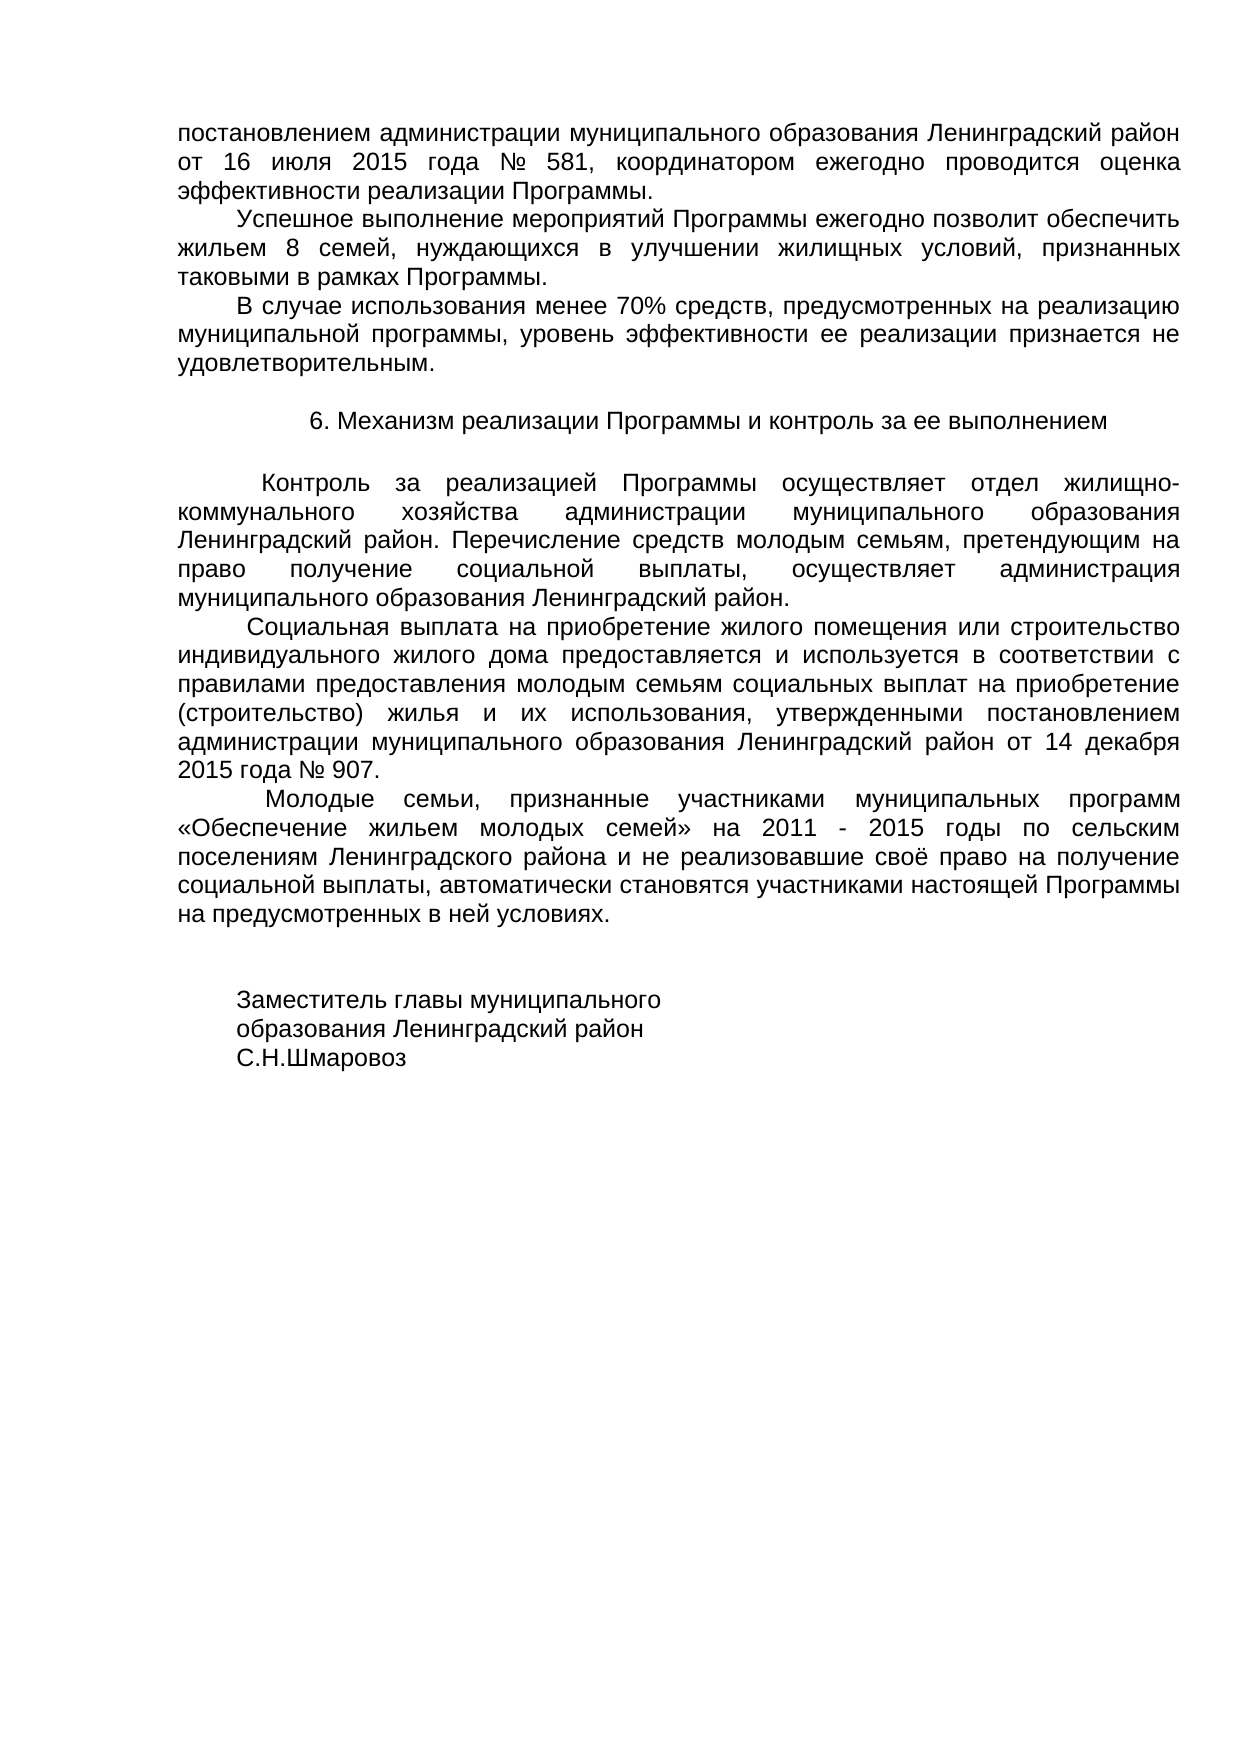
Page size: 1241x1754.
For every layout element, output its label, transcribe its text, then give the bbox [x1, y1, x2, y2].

text Молодые семьи, признанные участниками муниципальных программ «Обеспечение жильем молодых семей» на 2011 - 2015 годы по сельским поселениям Ленинградского района и не реализовавшие своё право на получение социальной выплаты, автоматически становятся участниками настоящей Программы на предусмотренных в ней условиях. [177, 784, 1181, 928]
text С.Н.Шмаровоз [177, 1043, 1181, 1072]
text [177, 118, 1181, 204]
text образования Ленинградский район [177, 1014, 1181, 1043]
text Социальная выплата на приобретение жилого помещения или строительство индивидуального жилого дома предоставляется и используется в соответствии с правилами предоставления молодым семьям социальных выплат на приобретение (строительство) жилья и их использования, утвержденными постановлением администрации муниципального образования Ленинградский район от 14 декабря 2015 года № 907. [177, 612, 1181, 784]
text Заместитель главы муниципального [177, 985, 1181, 1014]
text Контроль за реализацией Программы осуществляет отдел жилищно-коммунального хозяйства администрации муниципального образования Ленинградский район. Перечисление средств молодым семьям, претендующим на право получение социальной выплаты, осуществляет администрация муниципального образования Ленинградский район. [177, 468, 1181, 612]
text 6. Механизм реализации Программы и контроль за ее выполнением [177, 406, 1181, 434]
text Успешное выполнение мероприятий Программы ежегодно позволит обеспечить жильем 8 семей, нуждающихся в улучшении жилищных условий, признанных таковыми в рамках Программы. [177, 204, 1181, 291]
text В случае использования менее 70% средств, предусмотренных на реализацию муниципальной программы, уровень эффективности ее реализации признается не удовлетворительным. [177, 291, 1181, 377]
